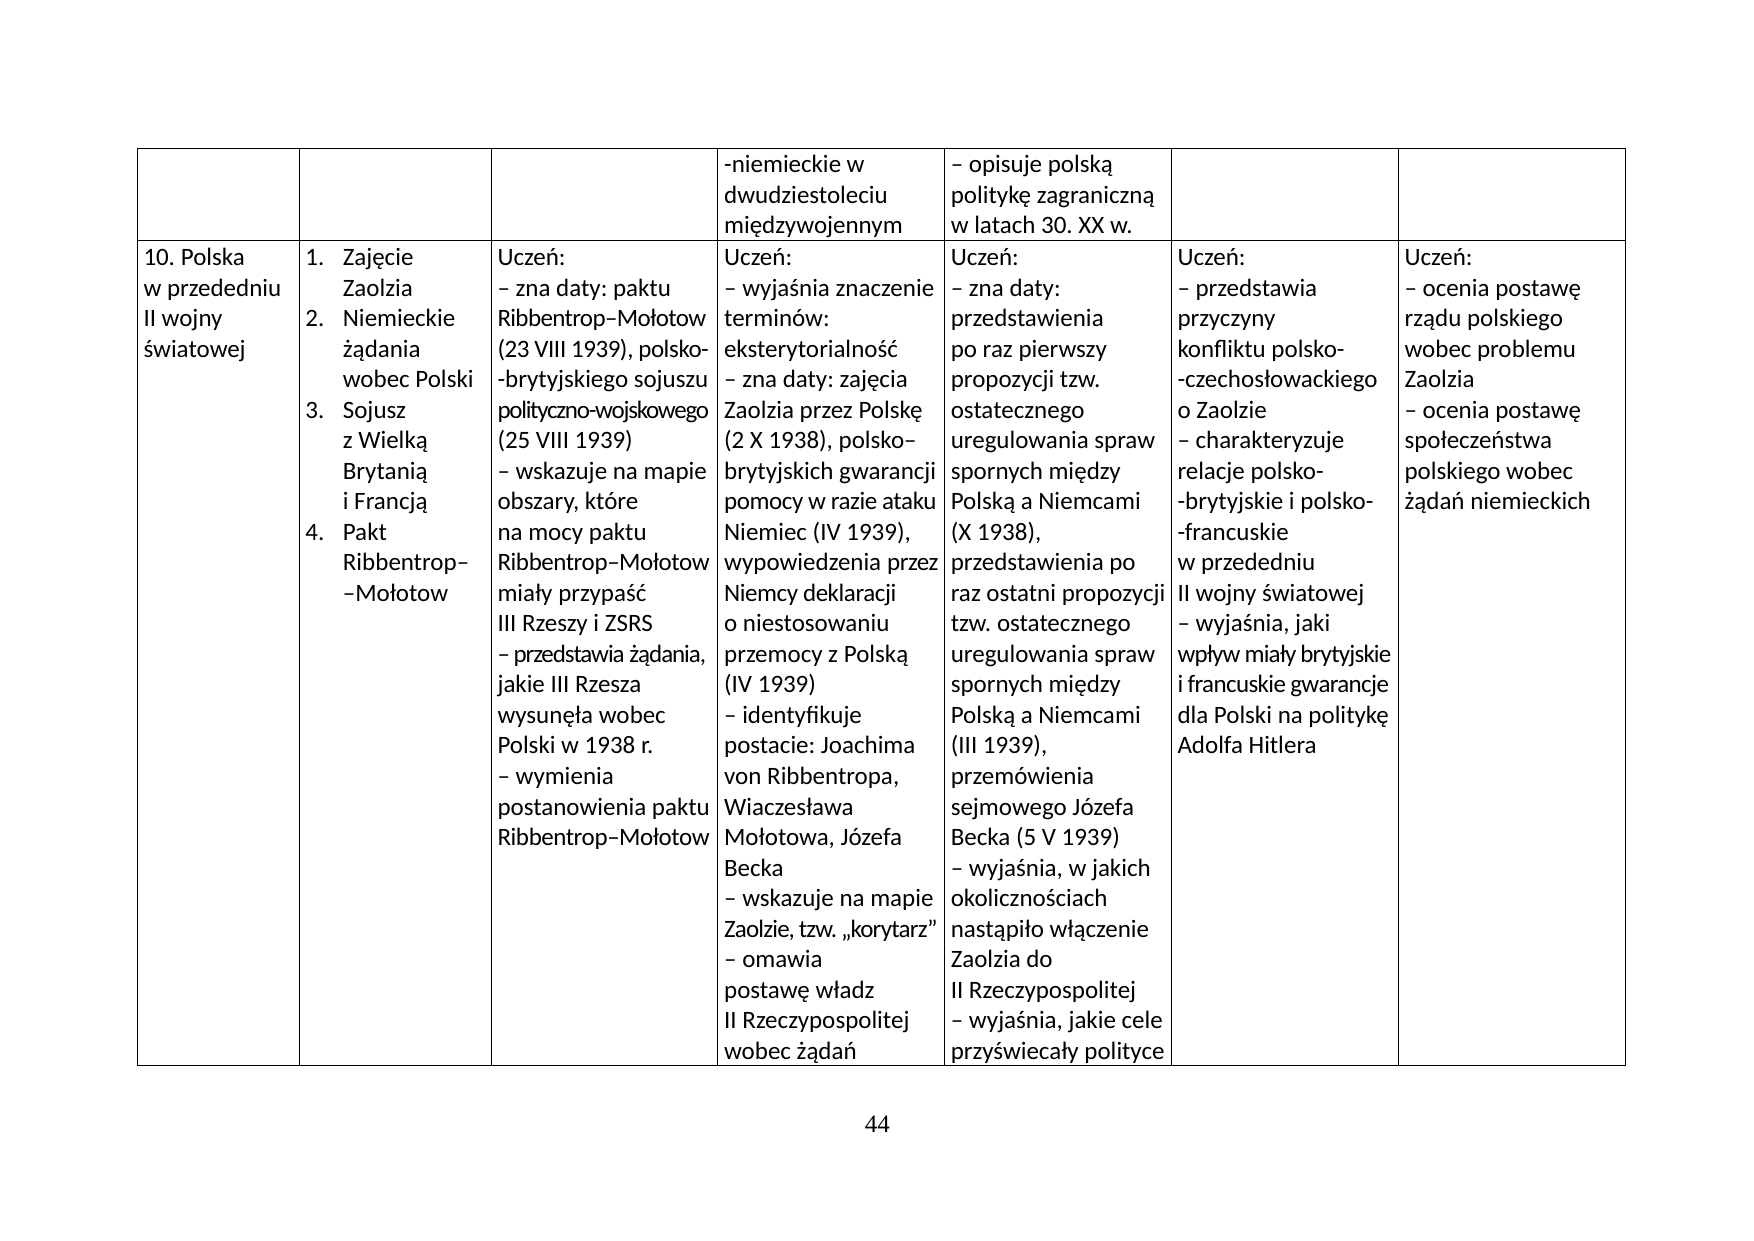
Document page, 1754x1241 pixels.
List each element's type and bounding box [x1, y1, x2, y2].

table_cell [945, 149, 1171, 240]
table_cell [1172, 241, 1398, 1065]
table_cell [492, 149, 717, 240]
table_cell [300, 241, 491, 1065]
table_cell [945, 241, 1171, 1065]
table_cell [138, 149, 299, 240]
table_cell [300, 149, 491, 240]
table_cell [138, 241, 299, 1065]
table_cell [1399, 149, 1625, 240]
table_cell [1399, 241, 1625, 1065]
table_cell [1172, 149, 1398, 240]
table_cell [718, 149, 944, 240]
table_cell [492, 241, 717, 1065]
table_cell [718, 241, 944, 1065]
